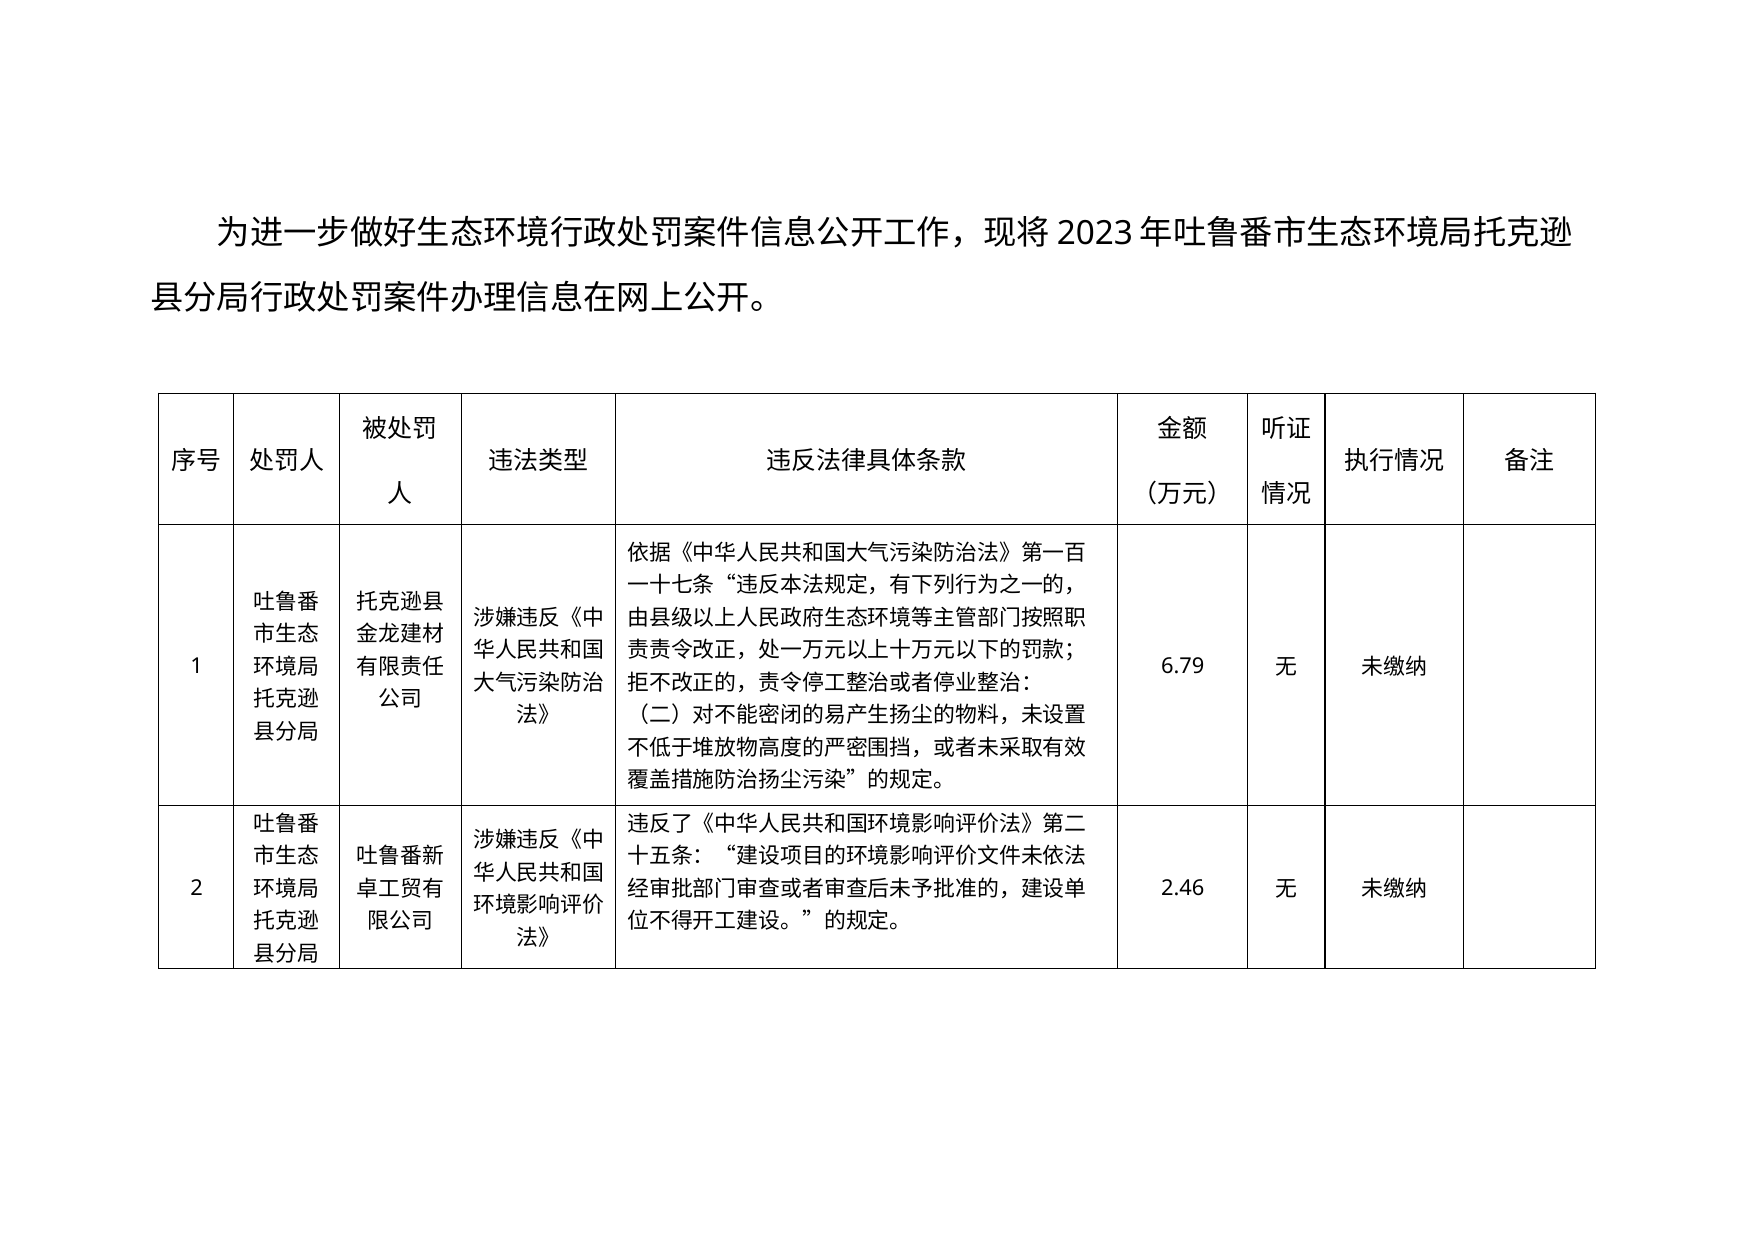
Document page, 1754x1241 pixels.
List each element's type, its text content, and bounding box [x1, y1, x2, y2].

table_cell 2.46 [1118, 806, 1247, 968]
table_cell 涉嫌违反《中华人民共和国环境影响评价法》 [462, 806, 615, 968]
table_header 违反法律具体条款 [616, 394, 1117, 524]
table_cell 违反了《中华人民共和国环境影响评价法》第二十五条：“建设项目的环境影响评价文件未依法经审批部门审查或者审查后未予批准的，建设单位不得开工建设。”的规定。 [616, 806, 1117, 968]
table_cell 涉嫌违反《中华人民共和国大气污染防治法》 [462, 525, 615, 804]
table_header 听证情况 [1248, 394, 1324, 524]
table_header 执行情况 [1326, 394, 1463, 524]
table_cell 未缴纳 [1326, 806, 1463, 968]
table_cell 托克逊县金龙建材有限责任公司 [340, 525, 461, 804]
text 为进一步做好生态环境行政处罚案件信息公开工作，现将2023年吐鲁番市生态环境局托克逊县分局行政处罚案件办理信息在网上公开。 [150, 198, 1604, 328]
table_cell [1464, 525, 1595, 804]
table_cell 6.79 [1118, 525, 1247, 804]
table_cell 2 [159, 806, 233, 968]
table_cell 吐鲁番新卓工贸有限公司 [340, 806, 461, 968]
table_cell 吐鲁番市生态环境局托克逊县分局 [234, 806, 339, 968]
table_header 金额 （万元） [1118, 394, 1247, 524]
table_cell 依据《中华人民共和国大气污染防治法》第一百一十七条“违反本法规定，有下列行为之一的，由县级以上人民政府生态环境等主管部门按照职责责令改正，处一万元以上十万元以下的罚款；拒不改正的，责令停工整治或者停业整治：（二）对不能密闭的易产生扬尘的物料，未设置不低于堆放物高度的严密围挡，或者未采取有效覆盖措施防治扬尘污染”的规定。 [616, 525, 1117, 804]
table_cell 无 [1248, 525, 1324, 804]
table_header 备注 [1464, 394, 1595, 524]
table_header 违法类型 [462, 394, 615, 524]
table_cell 无 [1248, 806, 1324, 968]
table_header 被处罚人 [340, 394, 461, 524]
table_header 处罚人 [234, 394, 339, 524]
table_cell 1 [159, 525, 233, 804]
table_header 序号 [159, 394, 233, 524]
table_cell 吐鲁番市生态环境局托克逊县分局 [234, 525, 339, 804]
table_cell [1464, 806, 1595, 968]
table_cell 未缴纳 [1326, 525, 1463, 804]
